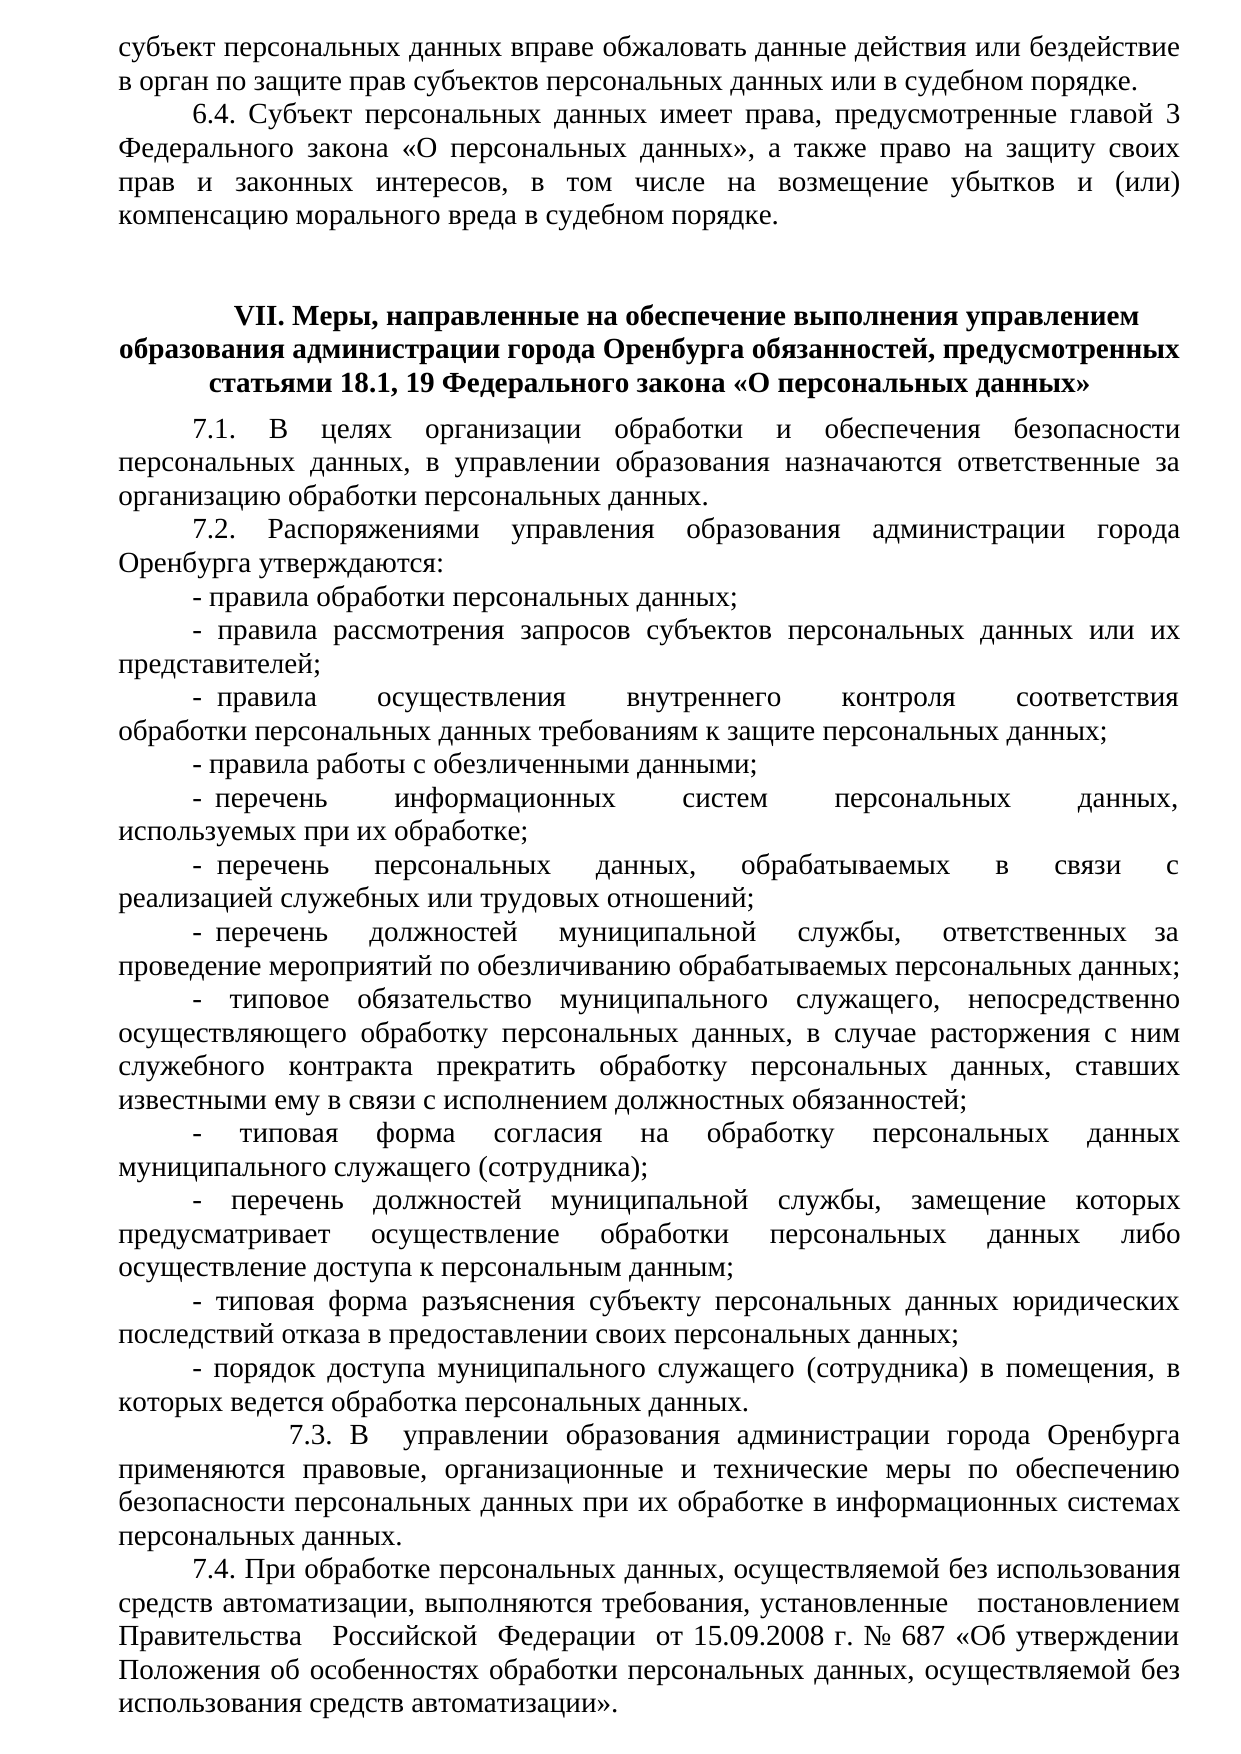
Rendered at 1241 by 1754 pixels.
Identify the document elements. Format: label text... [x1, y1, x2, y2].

text VII. Меры, направленные на обеспечение выполнения управлением образования администрации города Оренбурга обязанностей, предусмотренных статьями 18.1, 19 Федерального закона «О персональных данных» [118, 298, 1181, 398]
text - правила рассмотрения запросов субъектов персональных данных или их представителей; [118, 612, 1181, 679]
text 7.1. В целях организации обработки и обеспечения безопасности персональных данных, в управлении образования назначаются ответственные за организацию обработки персональных данных. [118, 411, 1181, 512]
text - перечень информационных систем персональных данных, используемых при их обработке; [118, 780, 1181, 847]
text 7.2. Распоряжениями управления образования администрации города Оренбурга утверждаются: [118, 512, 1181, 579]
text - типовая форма согласия на обработку персональных данных муниципального служащего (сотрудника); [118, 1115, 1181, 1182]
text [118, 29, 1181, 97]
text 7.3. В управлении образования администрации города Оренбурга применяются правовые, организационные и технические меры по обеспечению безопасности персональных данных при их обработке в информационных системах персональных данных. [118, 1417, 1181, 1551]
text - правила осуществления внутреннего контроля соответствия обработки персональных данных требованиям к защите персональных данных; [118, 679, 1181, 746]
text - типовая форма разъяснения субъекту персональных данных юридических последствий отказа в предоставлении своих персональных данных; [118, 1283, 1181, 1350]
text - перечень должностей муниципальной службы, ответственных за проведение мероприятий по обезличиванию обрабатываемых персональных данных; [118, 914, 1181, 981]
text - порядок доступа муниципального служащего (сотрудника) в помещения, в которых ведется обработка персональных данных. [118, 1350, 1181, 1417]
text - типовое обязательство муниципального служащего, непосредственно осуществляющего обработку персональных данных, в случае расторжения с ним служебного контракта прекратить обработку персональных данных, ставших известными ему в связи с исполнением должностных обязанностей; [118, 981, 1181, 1115]
text - правила обработки персональных данных; [118, 579, 1181, 612]
text 7.4. При обработке персональных данных, осуществляемой без использования средств автоматизации, выполняются требования, установленные постановлением Правительства Российской Федерации от 15.09.2008 г. № 687 «Об утверждении Положения об особенностях обработки персональных данных, осуществляемой без использования средств автоматизации». [118, 1551, 1181, 1719]
text - перечень должностей муниципальной службы, замещение которых предусматривает осуществление обработки персональных данных либо осуществление доступа к персональным данным; [118, 1182, 1181, 1283]
text - перечень персональных данных, обрабатываемых в связи с реализацией служебных или трудовых отношений; [118, 847, 1181, 914]
text 6.4. Субъект персональных данных имеет права, предусмотренные главой 3 Федерального закона «О персональных данных», а также право на защиту своих прав и законных интересов, в том числе на возмещение убытков и (или) компенсацию морального вреда в судебном порядке. [118, 97, 1181, 231]
text - правила работы с обезличенными данными; [118, 746, 1181, 780]
